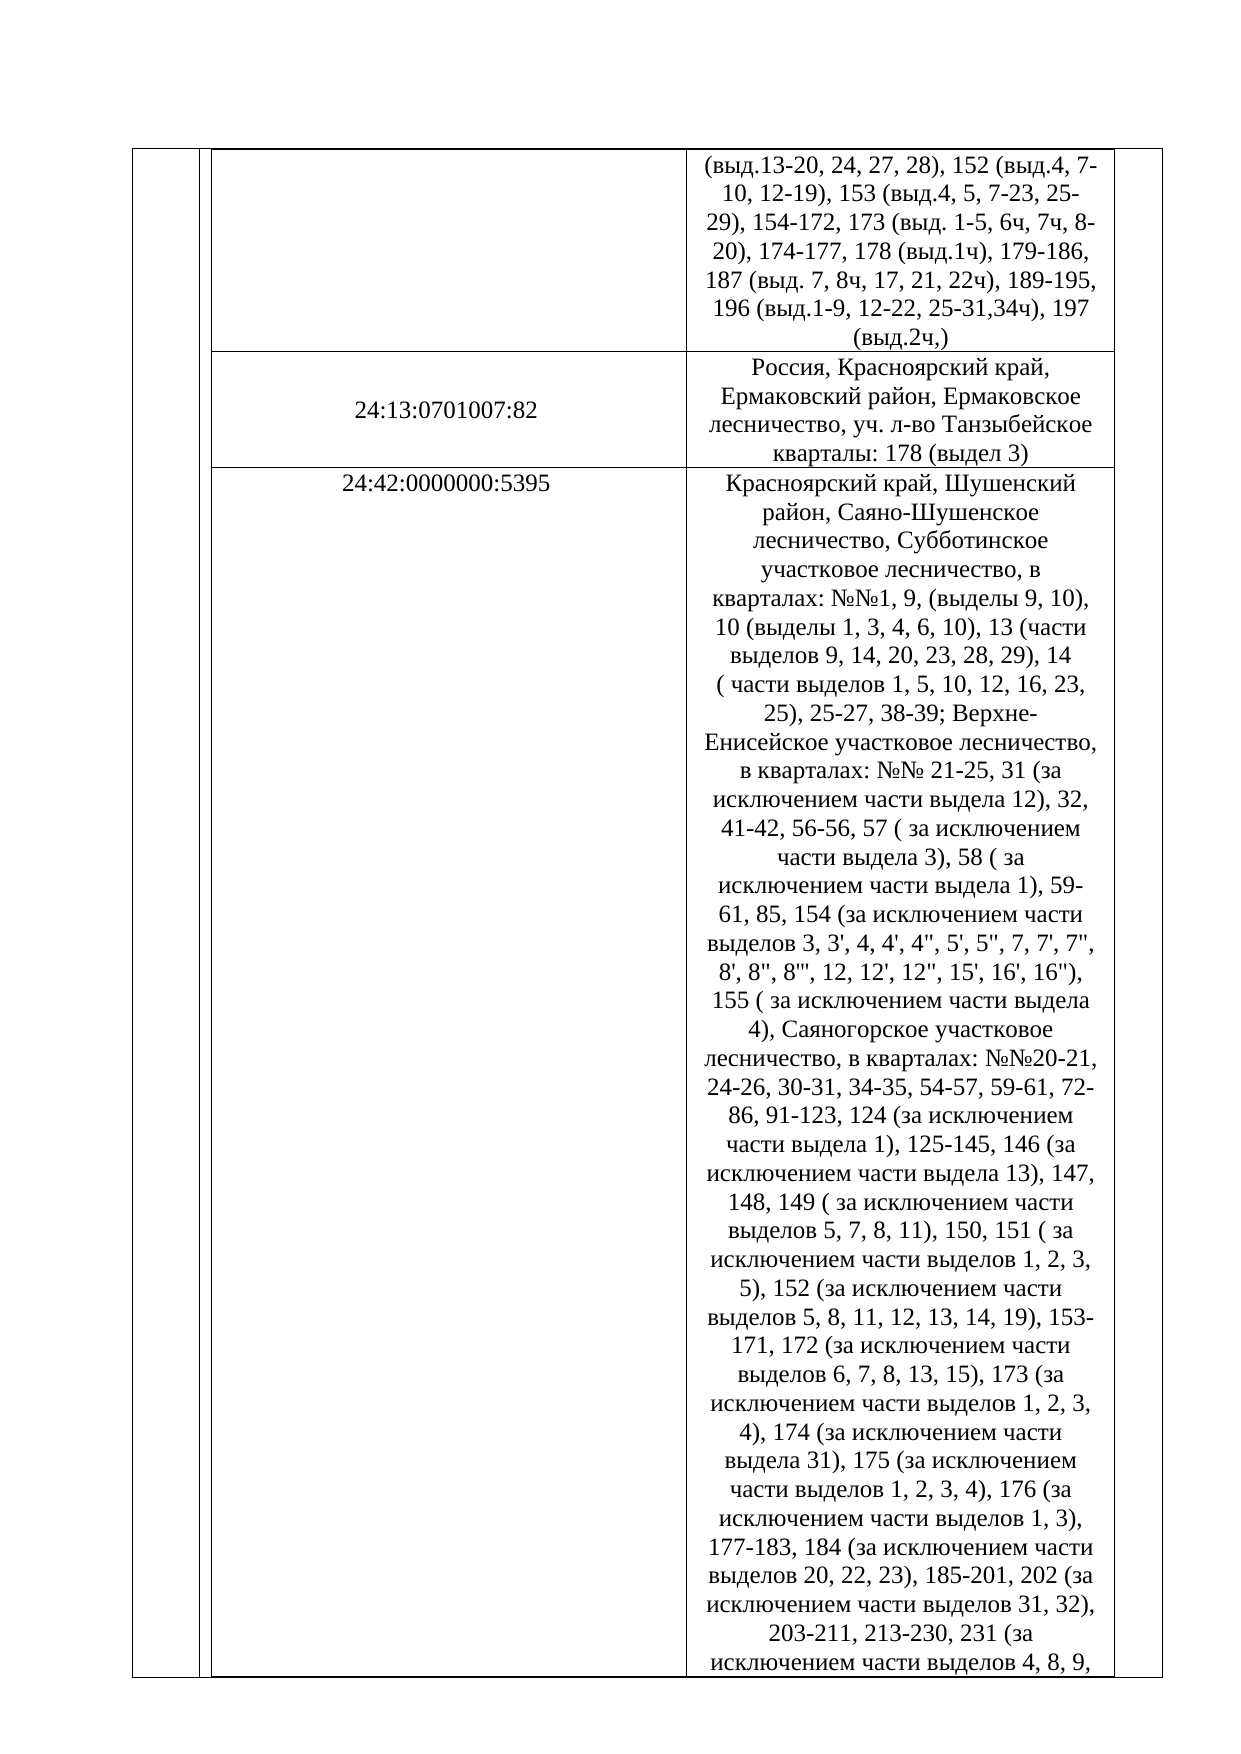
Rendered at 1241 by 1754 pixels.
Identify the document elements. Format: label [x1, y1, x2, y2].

table_cell [212, 468, 686, 1676]
table_cell [133, 149, 199, 1677]
table_cell [687, 352, 1114, 467]
table_cell [212, 150, 686, 351]
table_cell [200, 149, 211, 1677]
table_cell [1115, 149, 1162, 1677]
table_cell [212, 352, 686, 467]
table_cell [687, 150, 1114, 351]
table_cell [687, 468, 1114, 1676]
